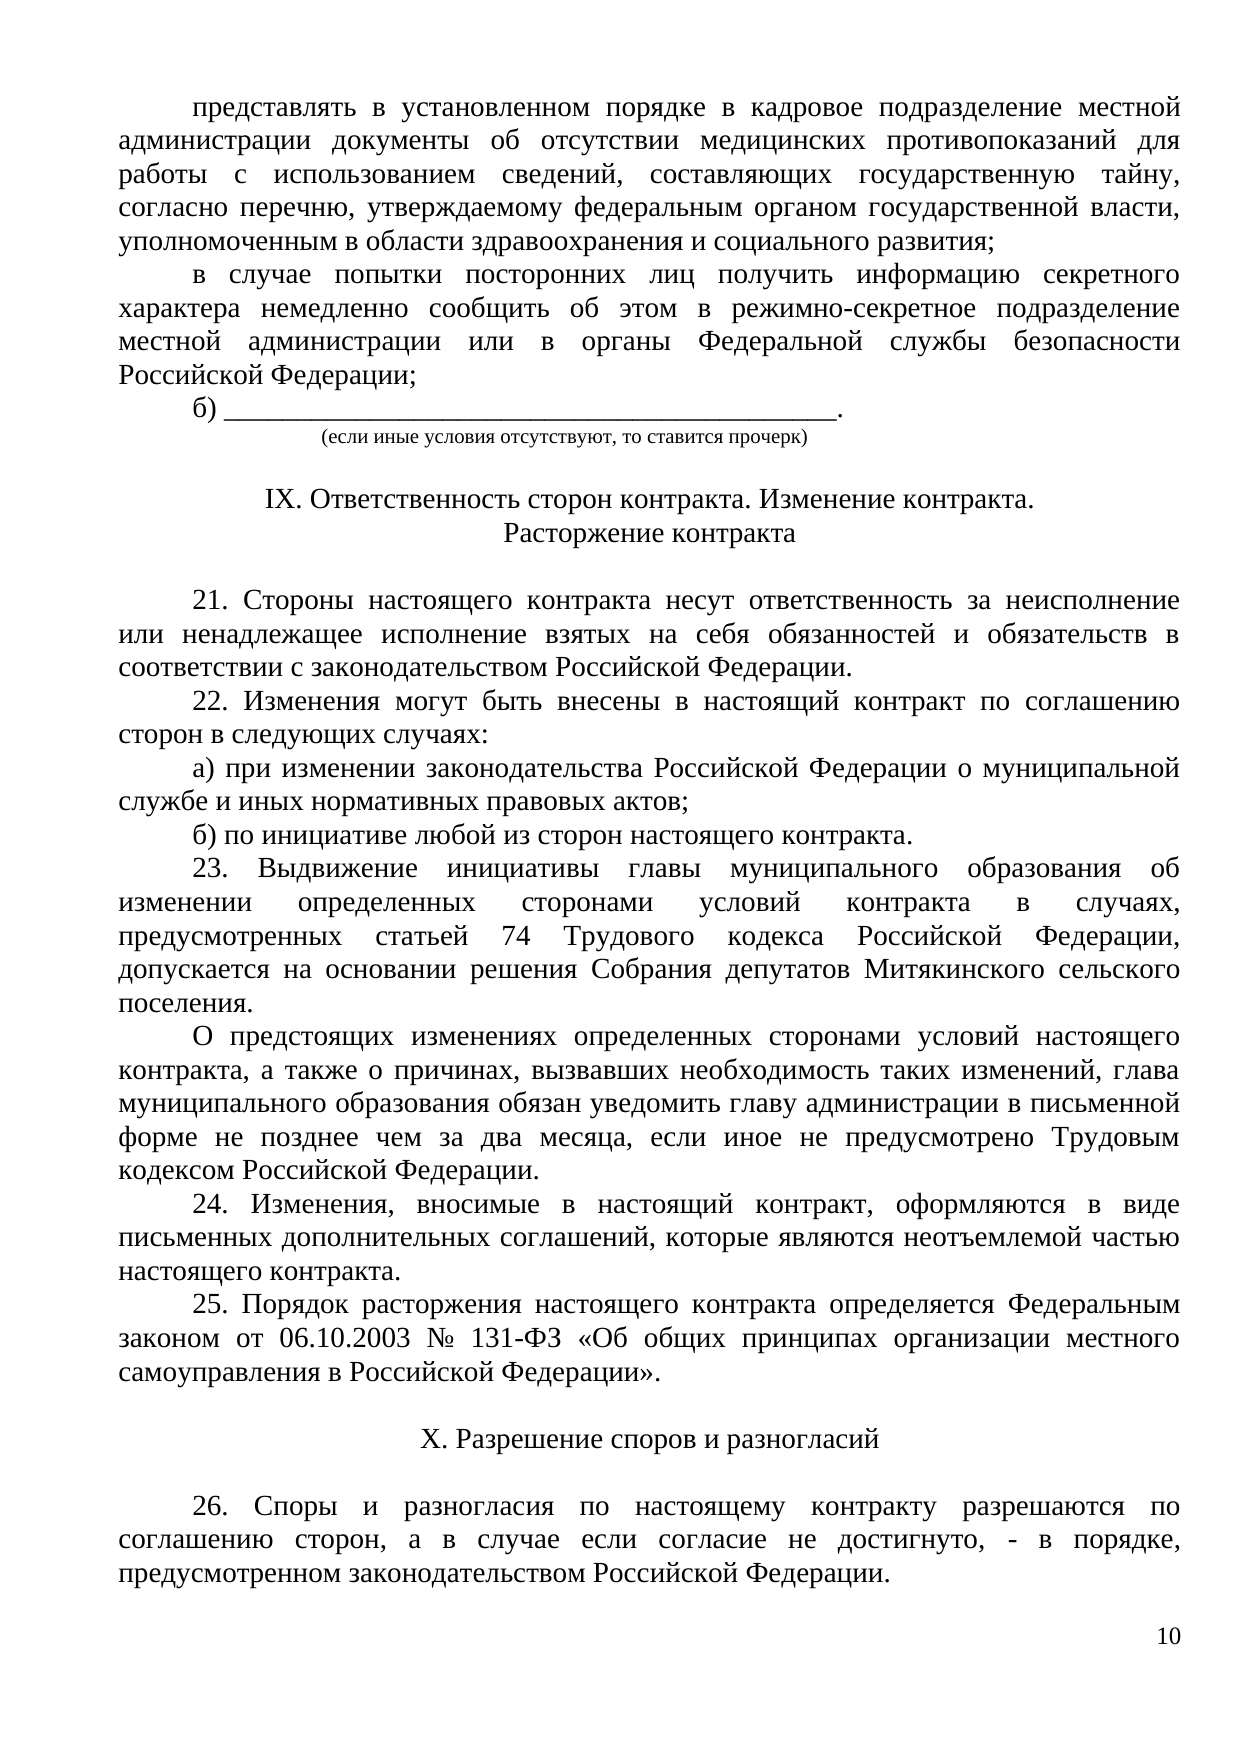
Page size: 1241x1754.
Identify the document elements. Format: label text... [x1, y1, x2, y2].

text в случае попытки посторонних лиц получить информацию секретного характера немедленно сообщить об этом в режимно-секретное подразделение местной администрации или в органы Федеральной службы безопасности Российской Федерации; [118, 256, 1181, 391]
text Расторжение контракта [118, 515, 1181, 549]
text представлять в установленном порядке в кадровое подразделение местной администрации документы об отсутствии медицинских противопоказаний для работы с использованием сведений, составляющих государственную тайну, согласно перечню, утверждаемому федеральным органом государственной власти, уполномоченным в области здравоохранения и социального развития; [118, 89, 1181, 256]
text а) при изменении законодательства Российской Федерации о муниципальной службе и иных нормативных правовых актов; [118, 750, 1181, 817]
text 21. Стороны настоящего контракта несут ответственность за неисполнение или ненадлежащее исполнение взятых на себя обязанностей и обязательств в соответствии с законодательством Российской Федерации. [118, 582, 1181, 683]
text 23. Выдвижение инициативы главы муниципального образования об изменении определенных сторонами условий контракта в случаях, предусмотренных статьей 74 Трудового кодекса Российской Федерации, допускается на основании решения Собрания депутатов Митякинского сельского поселения. [118, 851, 1181, 1018]
text (если иные условия отсутствуют, то ставится прочерк) [118, 424, 1181, 448]
text б) по инициативе любой из сторон настоящего контракта. [118, 817, 1181, 851]
text 25. Порядок расторжения настоящего контракта определяется Федеральным законом от 06.10.2003 № 131-ФЗ «Об общих принципах организации местного самоуправления в Российской Федерации». [118, 1287, 1181, 1387]
text б) __________________________________________. [118, 391, 1181, 424]
text 26. Споры и разногласия по настоящему контракту разрешаются по соглашению сторон, а в случае если согласие не достигнуто, - в порядке, предусмотренном законодательством Российской Федерации. [118, 1488, 1181, 1588]
text X. Разрешение споров и разногласий [118, 1421, 1181, 1454]
text 22. Изменения могут быть внесены в настоящий контракт по соглашению сторон в следующих случаях: [118, 683, 1181, 750]
text 24. Изменения, вносимые в настоящий контракт, оформляются в виде письменных дополнительных соглашений, которые являются неотъемлемой частью настоящего контракта. [118, 1186, 1181, 1287]
text О предстоящих изменениях определенных сторонами условий настоящего контракта, а также о причинах, вызвавших необходимость таких изменений, глава муниципального образования обязан уведомить главу администрации в письменной форме не позднее чем за два месяца, если иное не предусмотрено Трудовым кодексом Российской Федерации. [118, 1018, 1181, 1186]
text IX. Ответственность сторон контракта. Изменение контракта. [118, 482, 1181, 515]
